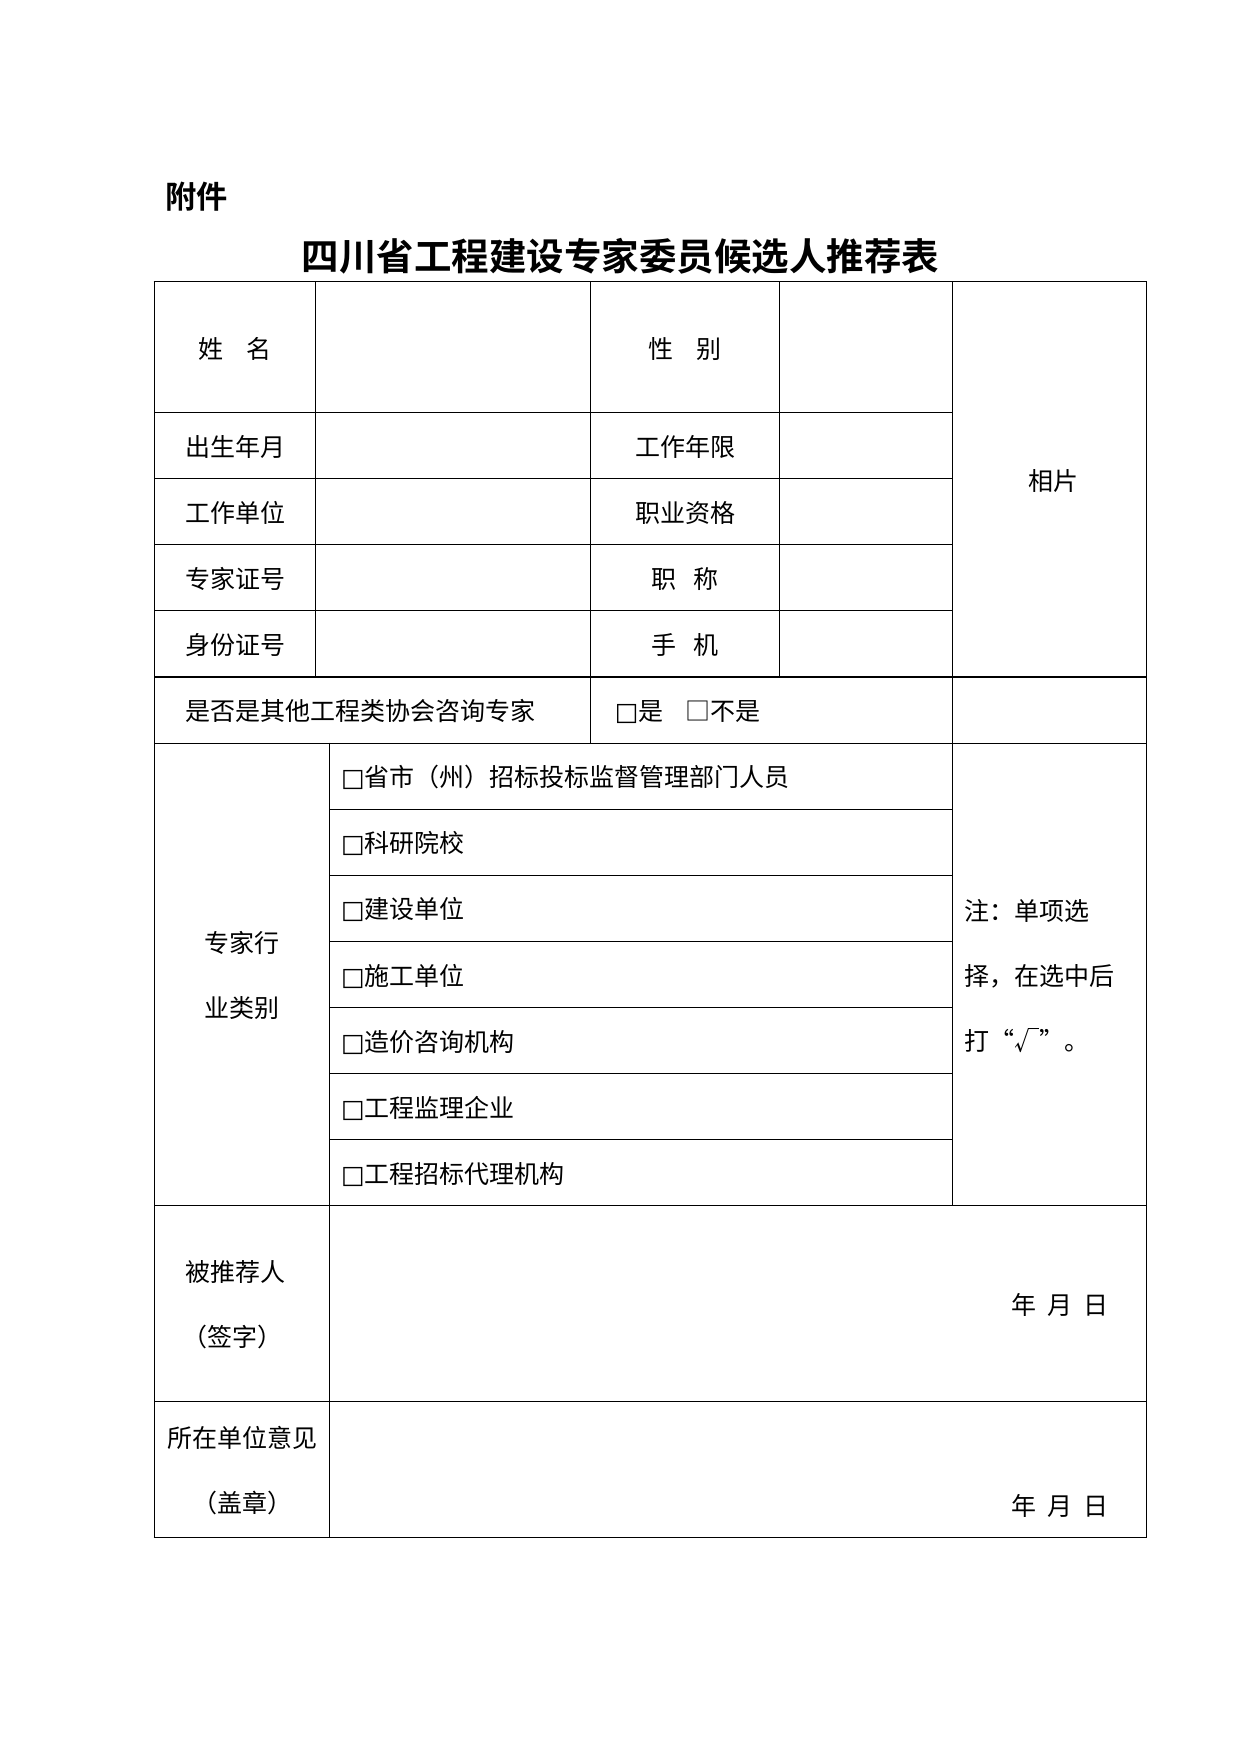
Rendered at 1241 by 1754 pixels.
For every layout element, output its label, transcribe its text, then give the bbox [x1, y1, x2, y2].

table_cell □科研院校 [330, 810, 952, 874]
table_cell [780, 545, 952, 610]
table_cell 年 月 日 [330, 1206, 1146, 1401]
table_cell [316, 545, 590, 610]
table_cell 出生年月 [155, 413, 315, 478]
table_cell 年 月 日 [330, 1402, 1146, 1537]
table_header [316, 282, 590, 412]
table_header [780, 282, 952, 412]
table_cell □造价咨询机构 [330, 1008, 952, 1073]
table_cell 被推荐人 （签字） [155, 1206, 329, 1401]
table_header 相片 [953, 282, 1146, 676]
table_cell 注：单项选择，在选中后打“√”。 [953, 744, 1146, 1205]
text 附件 [165, 162, 1075, 227]
table_cell □建设单位 [330, 876, 952, 941]
table_cell 专家行 业类别 [155, 744, 329, 1205]
table_cell 工作年限 [591, 413, 779, 478]
table_cell 手 机 [591, 611, 779, 676]
table_cell [953, 678, 1146, 742]
table_header 性 别 [591, 282, 779, 412]
text 四川省工程建设专家委员候选人推荐表 [165, 227, 1075, 281]
table_cell 是否是其他工程类协会咨询专家 [155, 678, 590, 742]
table_cell 工作单位 [155, 479, 315, 544]
table_cell □工程招标代理机构 [330, 1140, 952, 1205]
table_cell [780, 611, 952, 676]
table_cell [316, 479, 590, 544]
table_cell [316, 611, 590, 676]
table_cell □省市（州）招标投标监督管理部门人员 [330, 744, 952, 808]
table_cell 职 称 [591, 545, 779, 610]
table_header 姓 名 [155, 282, 315, 412]
table_cell □是 □不是 [591, 678, 952, 742]
table_cell □工程监理企业 [330, 1074, 952, 1139]
table_cell 身份证号 [155, 611, 315, 676]
table_cell [780, 413, 952, 478]
table_cell □施工单位 [330, 942, 952, 1007]
table_cell 专家证号 [155, 545, 315, 610]
table_cell [780, 479, 952, 544]
table_cell 职业资格 [591, 479, 779, 544]
table_cell 所在单位意见 （盖章） [155, 1402, 329, 1537]
table_cell [316, 413, 590, 478]
